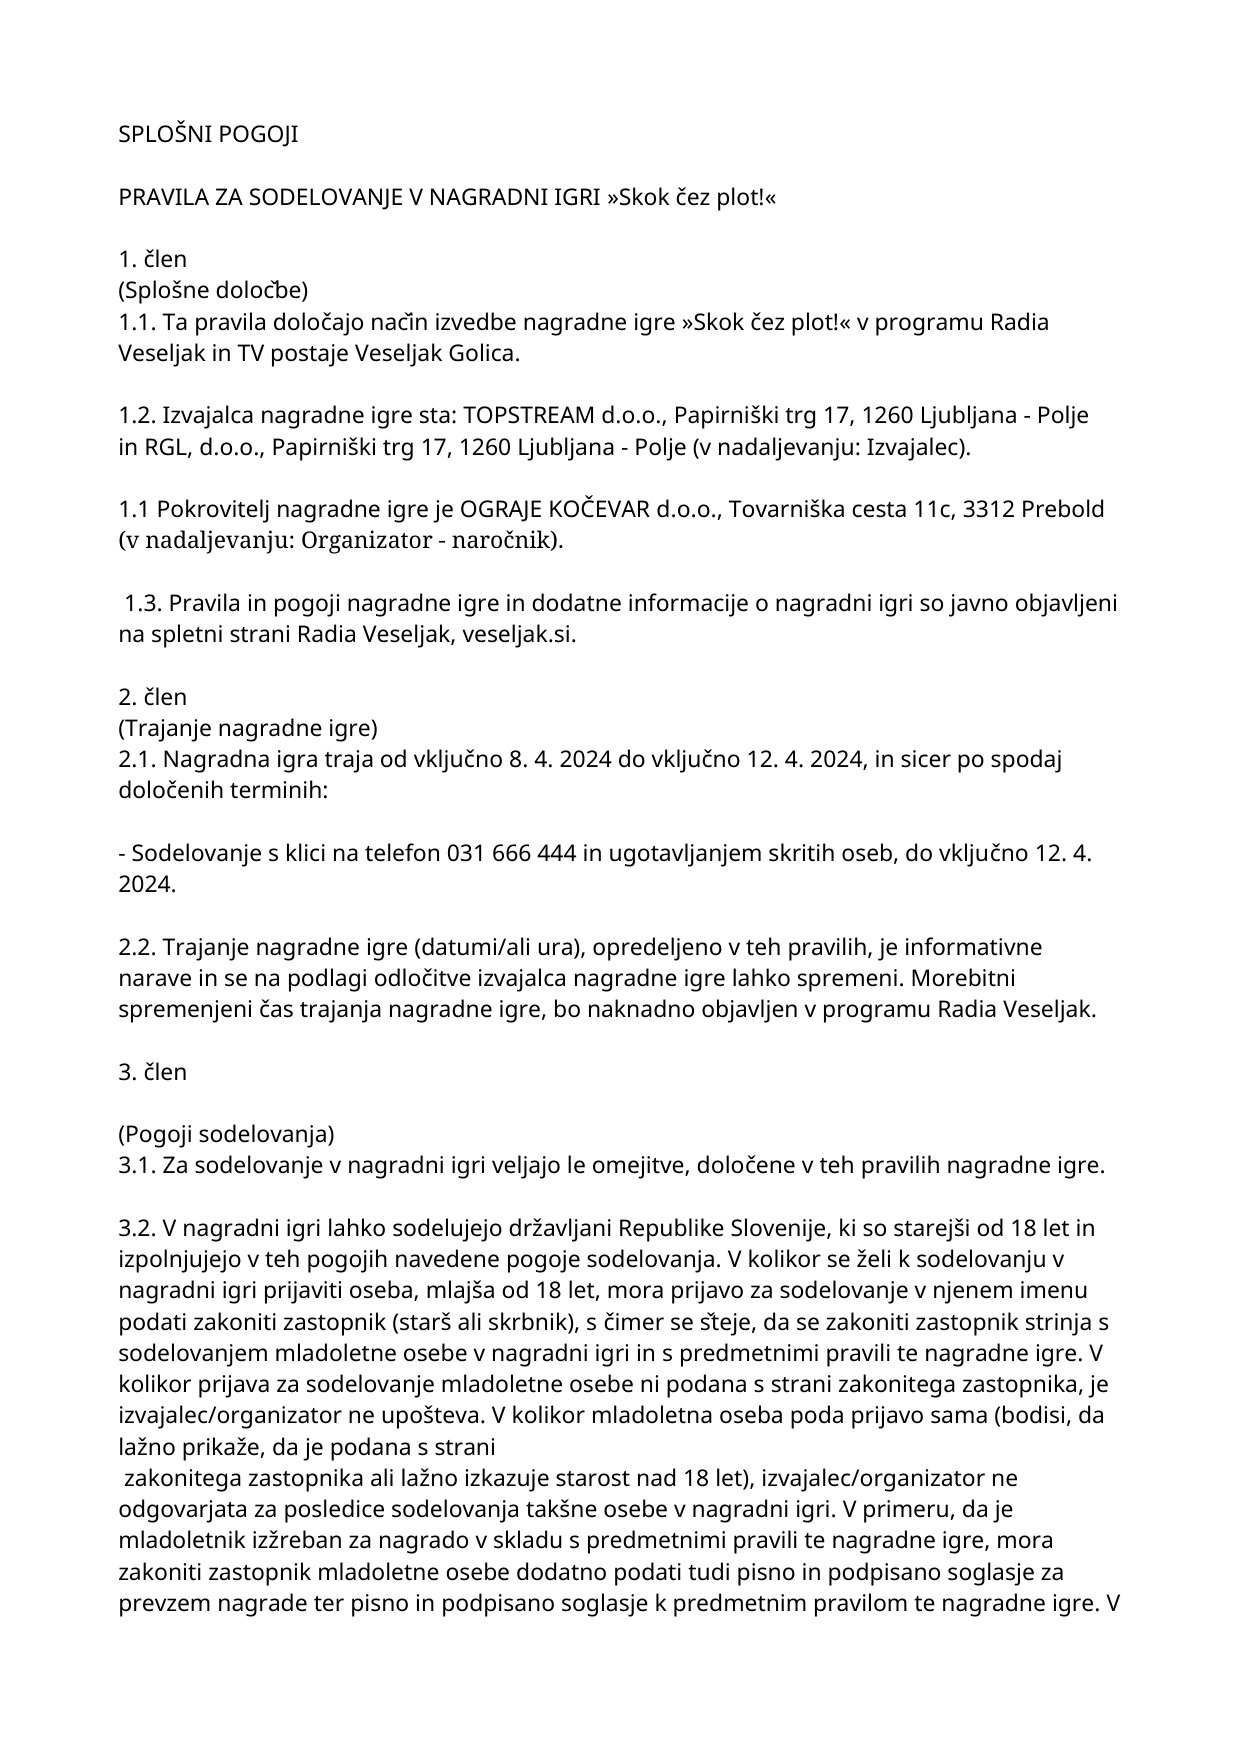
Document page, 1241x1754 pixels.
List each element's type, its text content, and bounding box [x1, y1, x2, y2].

text (Pogoji sodelovanja) [118, 1118, 1122, 1149]
text 3.1. Za sodelovanje v nagradni igri veljajo le omejitve, določene v teh pravilih nagradne igre. [118, 1149, 1122, 1181]
text 2.2. Trajanje nagradne igre (datumi/ali ura), opredeljeno v teh pravilih, je informativne narave in se na podlagi odločitve izvajalca nagradne igre lahko spremeni. Morebitni spremenjeni čas trajanja nagradne igre, bo naknadno objavljen v programu Radia Veseljak. [118, 931, 1122, 1024]
text 1.1. Ta pravila določajo način izvedbe nagradne igre »Skok čez plot!« v programu Radia Veseljak in TV postaje Veseljak Golica. [118, 306, 1122, 368]
text in RGL, d.o.o., Papirniški trg 17, 1260 Ljubljana - Polje (v nadaljevanju: Izvajalec). [118, 431, 1122, 462]
text 3. člen [118, 1056, 1122, 1087]
text 2. člen [118, 681, 1122, 712]
text 1.2. Izvajalca nagradne igre sta: TOPSTREAM d.o.o., Papirniški trg 17, 1260 Ljubljana - Polje [118, 399, 1122, 431]
text 2.1. Nagradna igra traja od vključno 8. 4. 2024 do vključno 12. 4. 2024, in sicer po spodaj določenih terminih: [118, 743, 1122, 806]
text SPLOŠNI POGOJI [118, 118, 1122, 149]
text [118, 1462, 1122, 1618]
text - Sodelovanje s klici na telefon 031 666 444 in ugotavljanjem skritih oseb, do vključno 12. 4. 2024. [118, 837, 1122, 899]
text PRAVILA ZA SODELOVANJE V NAGRADNI IGRI »Skok čez plot!« [118, 181, 1122, 212]
text 1.1 Pokrovitelj nagradne igre je OGRAJE KOČEVAR d.o.o., Tovarniška cesta 11c, 3312 Prebold (v nadaljevanju: Organizator - naročnik). [118, 493, 1122, 556]
text (Splošne določbe) [118, 274, 1122, 306]
text 1. člen [118, 243, 1122, 274]
text (Trajanje nagradne igre) [118, 712, 1122, 743]
text 3.2. V nagradni igri lahko sodelujejo državljani Republike Slovenije, ki so starejši od 18 let in izpolnjujejo v teh pogojih navedene pogoje sodelovanja. V kolikor se želi k sodelovanju v nagradni igri prijaviti oseba, mlajša od 18 let, mora prijavo za sodelovanje v njenem imenu podati zakoniti zastopnik (starš ali skrbnik), s čimer se šteje, da se zakoniti zastopnik strinja s sodelovanjem mladoletne osebe v nagradni igri in s predmetnimi pravili te nagradne igre. V kolikor prijava za sodelovanje mladoletne osebe ni podana s strani zakonitega zastopnika, je izvajalec/organizator ne upošteva. V kolikor mladoletna oseba poda prijavo sama (bodisi, da lažno prikaže, da je podana s strani [118, 1212, 1122, 1462]
text 1.3. Pravila in pogoji nagradne igre in dodatne informacije o nagradni igri so javno objavljeni na spletni strani Radia Veseljak, veseljak.si. [118, 587, 1122, 649]
